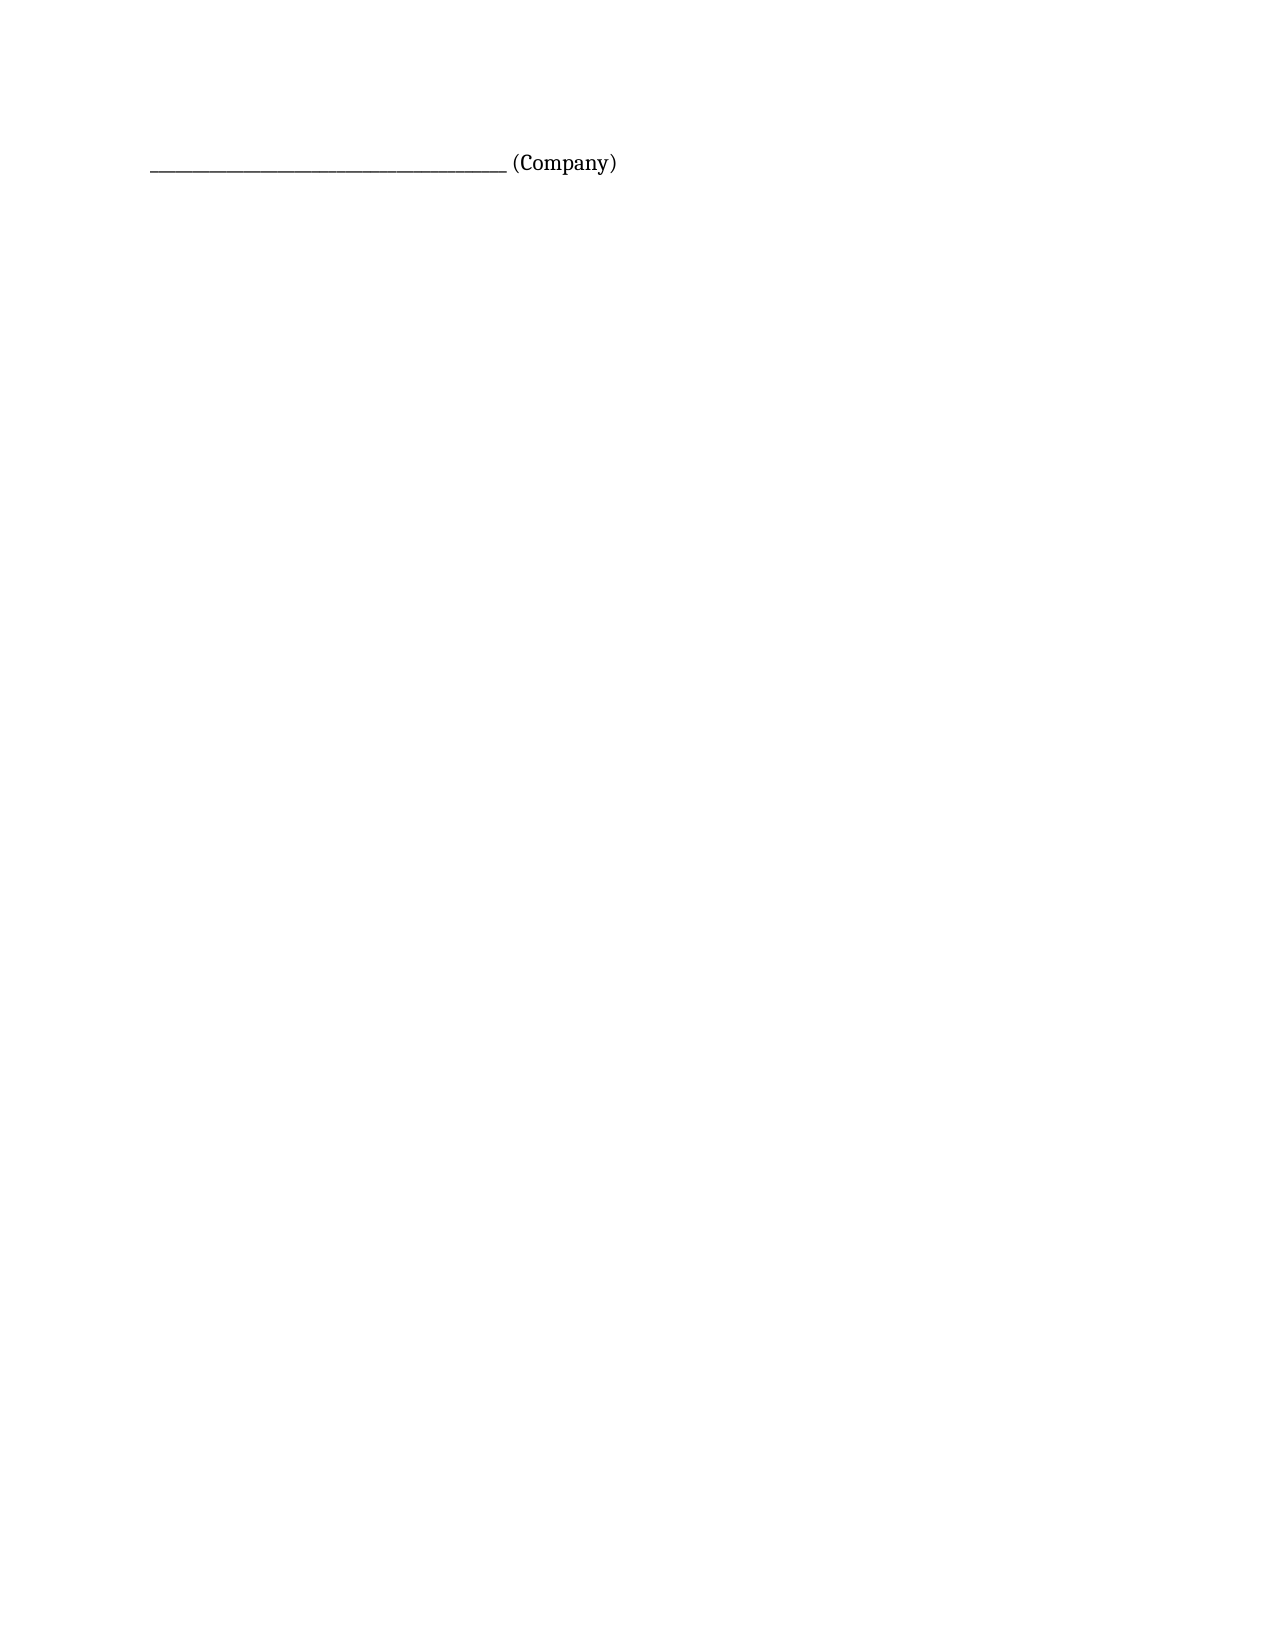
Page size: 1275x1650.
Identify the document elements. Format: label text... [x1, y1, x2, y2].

text __________________________________________ (Company) [150, 150, 1125, 176]
